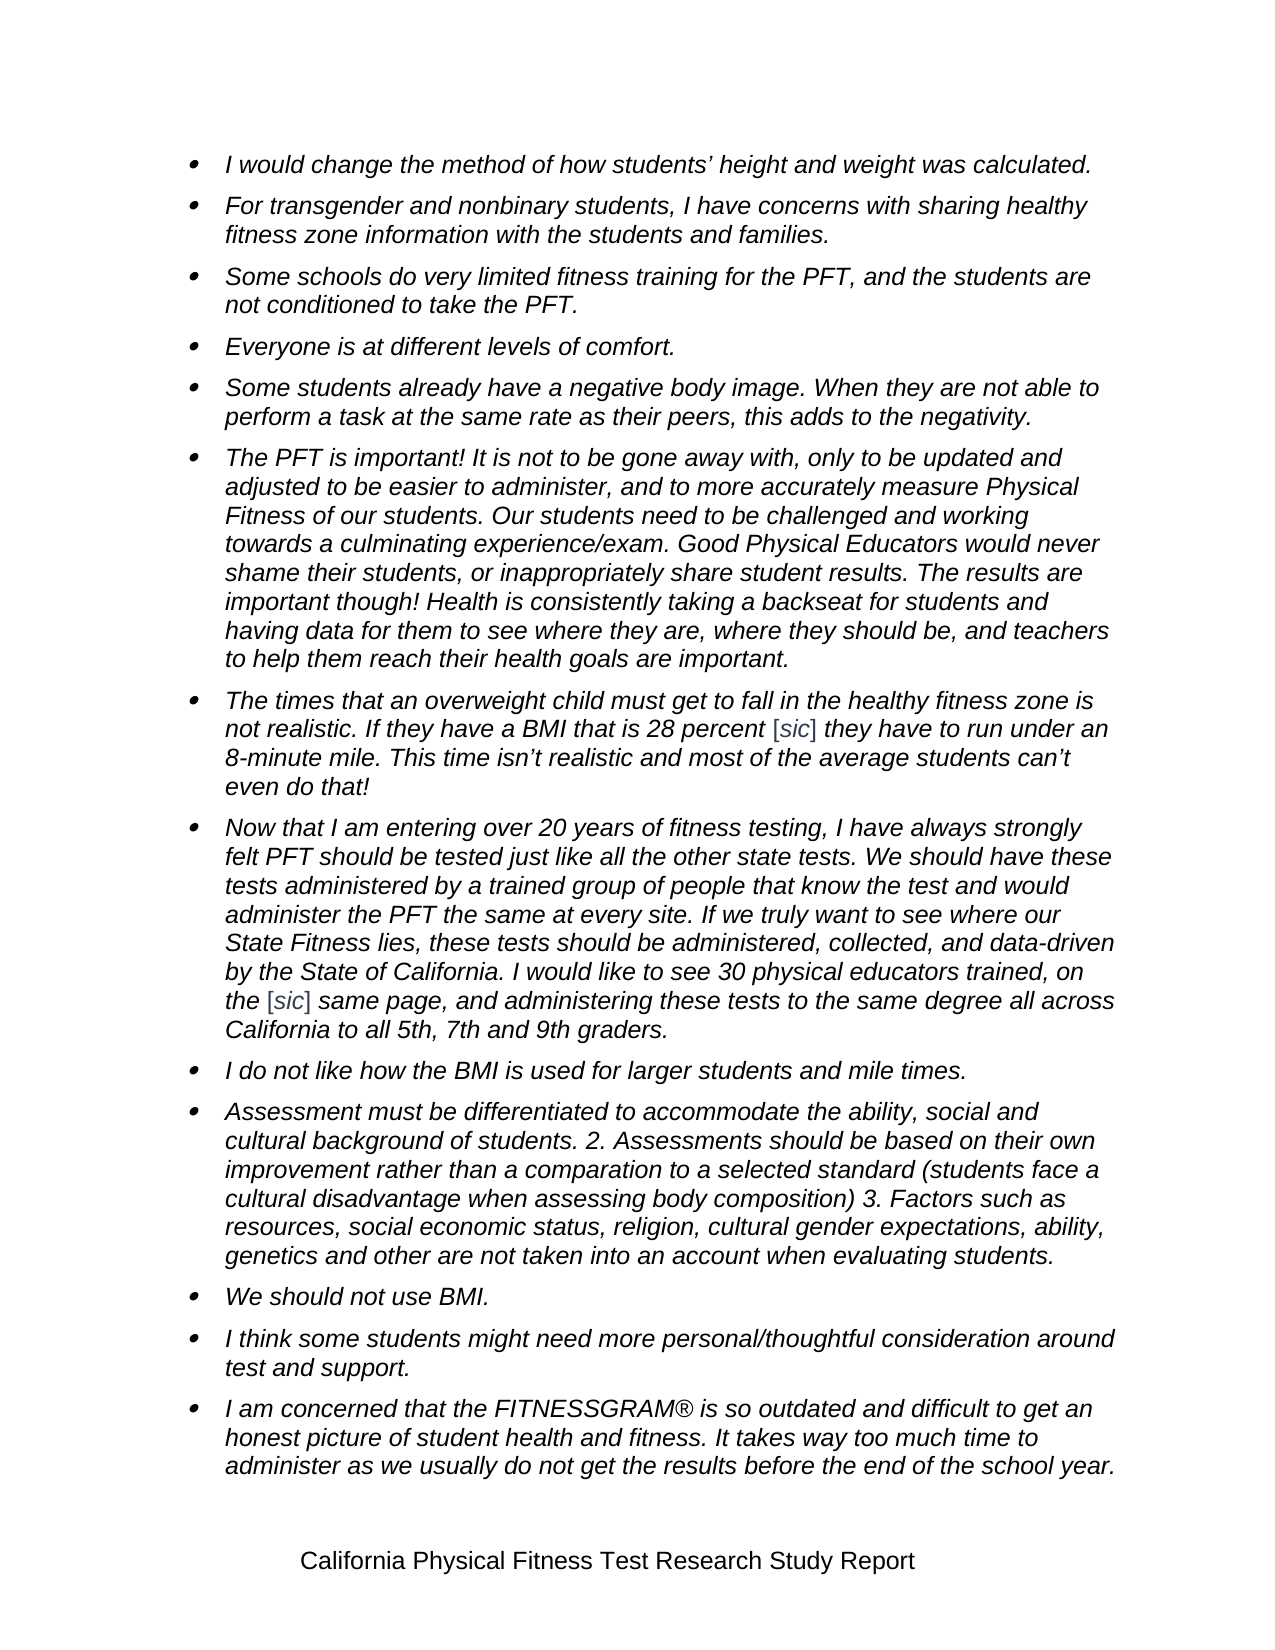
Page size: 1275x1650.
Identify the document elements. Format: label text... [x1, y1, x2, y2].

list I would change the method of how students’ height and weight was calculated. [187, 150, 1125, 179]
list Now that I am entering over 20 years of fitness testing, I have always strongly felt PFT should be tested just like all the other state tests. We should have these tests administered by a trained group of people that know the test and would administer the PFT the same at every site. If we truly want to see where our State Fitness lies, these tests should be administered, collected, and data-driven by the State of California. I would like to see 30 physical educators trained, on the [sic] same page, and administering these tests to the same degree all across California to all 5th, 7th and 9th graders. [187, 813, 1125, 1043]
list Everyone is at different levels of comfort. [187, 332, 1125, 360]
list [187, 1394, 1125, 1480]
list The times that an overweight child must get to fall in the healthy fitness zone is not realistic. If they have a BMI that is 28 percent [sic] they have to run under an 8-minute mile. This time isn’t realistic and most of the average students can’t even do that! [187, 686, 1125, 801]
list We should not use BMI. [187, 1282, 1125, 1311]
list For transgender and nonbinary students, I have concerns with sharing healthy fitness zone information with the students and families. [187, 191, 1125, 249]
list Assessment must be differentiated to accommodate the ability, social and cultural background of students. 2. Assessments should be based on their own improvement rather than a comparation to a selected standard (students face a cultural disadvantage when assessing body composition) 3. Factors such as resources, social economic status, religion, cultural gender expectations, ability, genetics and other are not taken into an account when evaluating students. [187, 1097, 1125, 1270]
list Some students already have a negative body image. When they are not able to perform a task at the same rate as their peers, this adds to the negativity. [187, 373, 1125, 431]
list I do not like how the BMI is used for larger students and mile times. [187, 1056, 1125, 1085]
list Some schools do very limited fitness training for the PFT, and the students are not conditioned to take the PFT. [187, 261, 1125, 319]
list I think some students might need more personal/thoughtful consideration around test and support. [187, 1324, 1125, 1381]
list The PFT is important! It is not to be gone away with, only to be updated and adjusted to be easier to administer, and to more accurately measure Physical Fitness of our students. Our students need to be challenged and working towards a culminating experience/exam. Good Physical Educators would never shame their students, or inappropriately share student results. The results are important though! Health is consistently taking a backseat for students and having data for them to see where they are, where they should be, and teachers to help them reach their health goals are important. [187, 443, 1125, 673]
